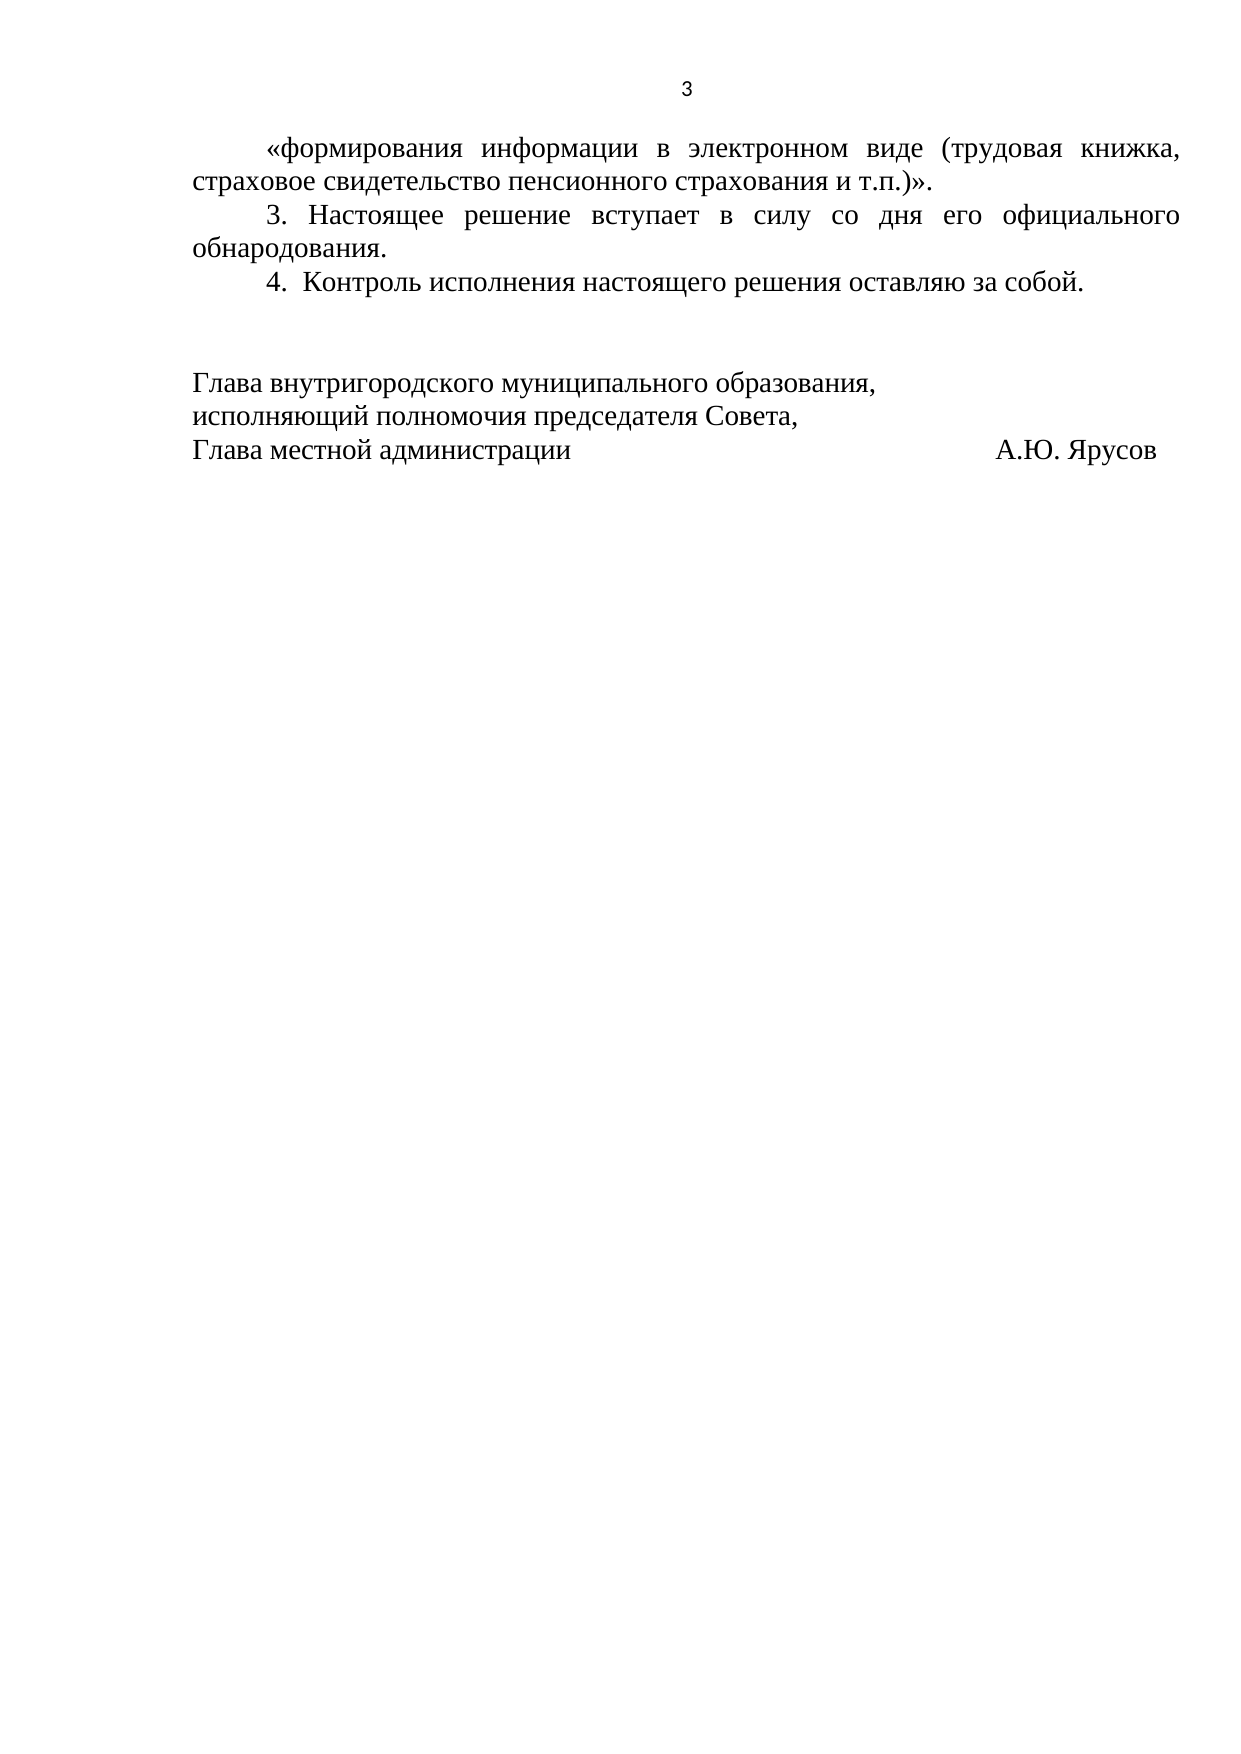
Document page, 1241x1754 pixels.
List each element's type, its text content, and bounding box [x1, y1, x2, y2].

text Глава местной администрации А.Ю. Ярусов [192, 432, 1181, 465]
text 3. Настоящее решение вступает в силу со дня его официального обнародования. [192, 197, 1181, 264]
text «формирования информации в электронном виде (трудовая книжка, страховое свидетельство пенсионного страхования и т.п.)». [192, 130, 1181, 197]
text Глава внутригородского муниципального образования, [192, 365, 1181, 398]
text 4. Контроль исполнения настоящего решения оставляю за собой. [192, 264, 1181, 298]
text исполняющий полномочия председателя Совета, [192, 398, 1181, 432]
